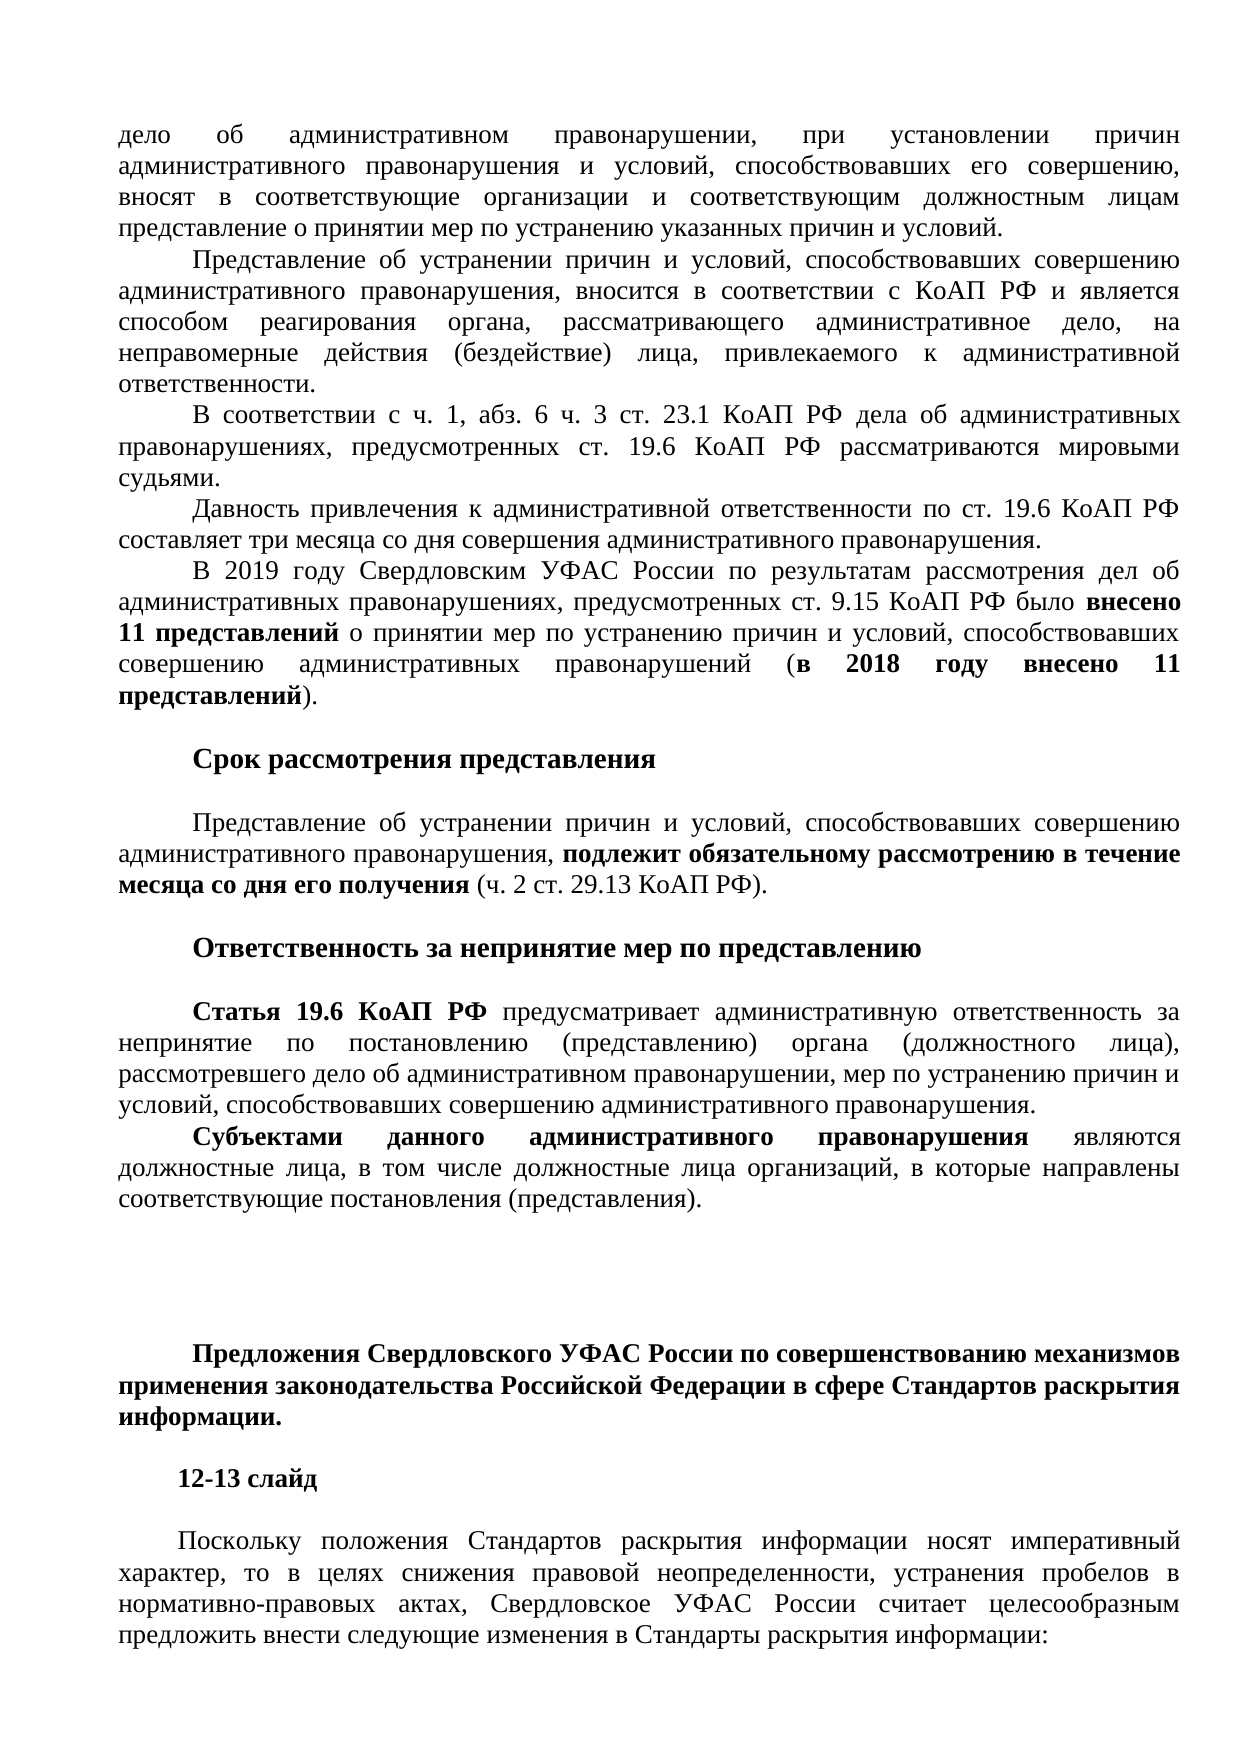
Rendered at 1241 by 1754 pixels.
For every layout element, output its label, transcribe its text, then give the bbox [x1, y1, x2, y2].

text Срок рассмотрения представления [192, 741, 1181, 774]
text Давность привлечения к административной ответственности по ст. 19.6 КоАП РФ составляет три месяца со дня совершения административного правонарушения. [118, 492, 1181, 554]
text Статья 19.6 КоАП РФ предусматривает административную ответственность за непринятие по постановлению (представлению) органа (должностного лица), рассмотревшего дело об административном правонарушении, мер по устранению причин и условий, способствовавших совершению административного правонарушения. [118, 995, 1181, 1119]
text Субъектами данного административного правонарушения являются должностные лица, в том числе должностные лица организаций, в которые направлены соответствующие постановления (представления). [118, 1119, 1181, 1213]
text 12-13 слайд [118, 1462, 1181, 1493]
text В соответствии с ч. 1, абз. 6 ч. 3 ст. 23.1 КоАП РФ дела об административных правонарушениях, предусмотренных ст. 19.6 КоАП РФ рассматриваются мировыми судьями. [118, 398, 1181, 492]
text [118, 118, 1181, 243]
text Представление об устранении причин и условий, способствовавших совершению административного правонарушения, подлежит обязательному рассмотрению в течение месяца со дня его получения (ч. 2 ст. 29.13 КоАП РФ). [118, 806, 1181, 899]
text Ответственность за непринятие мер по представлению [192, 930, 1181, 964]
text Предложения Свердловского УФАС России по совершенствованию механизмов применения законодательства Российской Федерации в сфере Стандартов раскрытия информации. [118, 1338, 1181, 1431]
text Представление об устранении причин и условий, способствовавших совершению административного правонарушения, вносится в соответствии с КоАП РФ и является способом реагирования органа, рассматривающего административное дело, на неправомерные действия (бездействие) лица, привлекаемого к административной ответственности. [118, 243, 1181, 398]
text Поскольку положения Стандартов раскрытия информации носят императивный характер, то в целях снижения правовой неопределенности, устранения пробелов в нормативно-правовых актах, Свердловское УФАС России считает целесообразным предложить внести следующие изменения в Стандарты раскрытия информации: [118, 1524, 1181, 1649]
text В 2019 году Свердловским УФАС России по результатам рассмотрения дел об административных правонарушениях, предусмотренных ст. 9.15 КоАП РФ было внесено 11 представлений о принятии мер по устранению причин и условий, способствовавших совершению административных правонарушений (в 2018 году внесено 11 представлений). [118, 554, 1181, 710]
